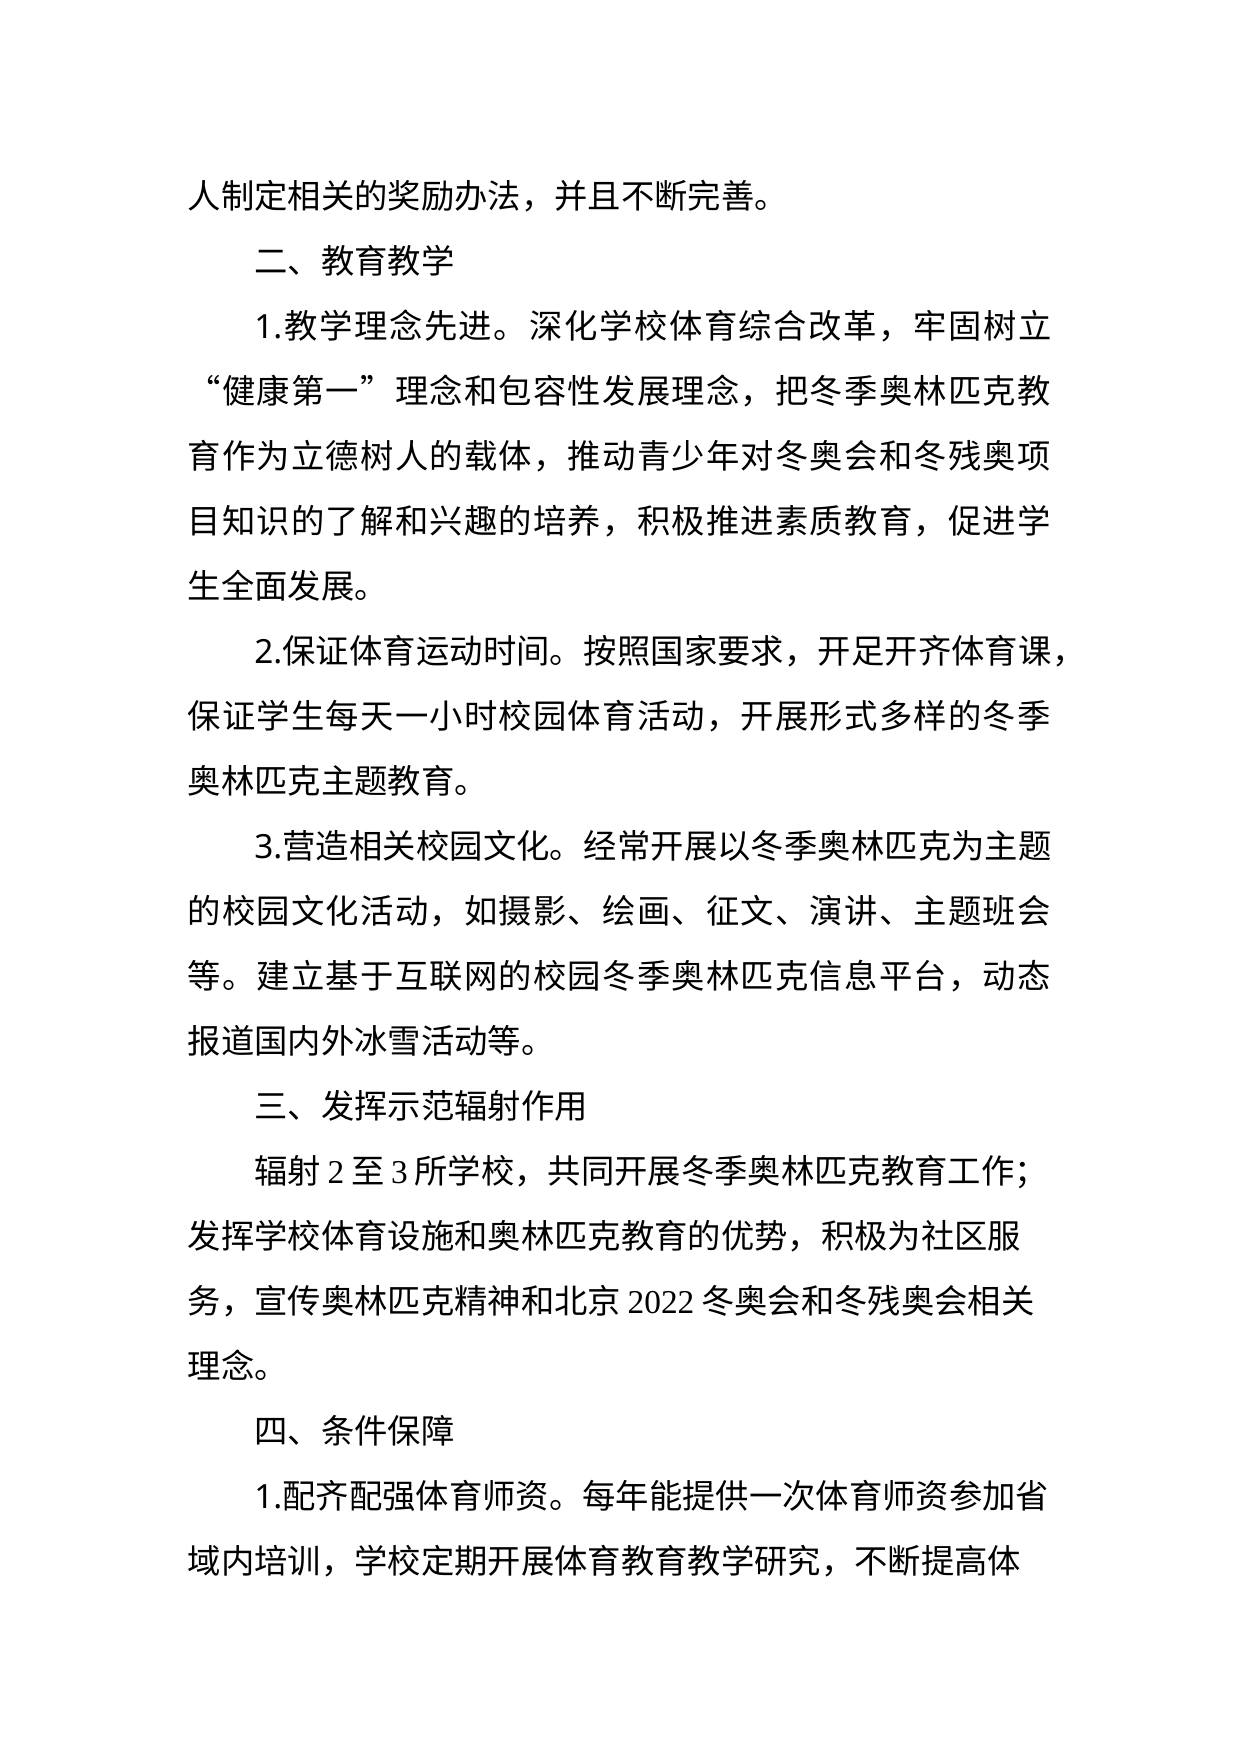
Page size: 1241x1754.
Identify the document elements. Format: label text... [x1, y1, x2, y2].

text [187, 162, 1053, 227]
text 二、教育教学 [187, 227, 1053, 292]
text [187, 1462, 1053, 1592]
text 2.保证体育运动时间。按照国家要求，开足开齐体育课，保证学生每天一小时校园体育活动，开展形式多样的冬季奥林匹克主题教育。 [187, 617, 1053, 812]
text 辐射2至3所学校，共同开展冬季奥林匹克教育工作；发挥学校体育设施和奥林匹克教育的优势，积极为社区服务，宣传奥林匹克精神和北京2022冬奥会和冬残奥会相关理念。 [187, 1137, 1053, 1397]
text 三、发挥示范辐射作用 [187, 1072, 1053, 1137]
text 3.营造相关校园文化。经常开展以冬季奥林匹克为主题的校园文化活动，如摄影、绘画、征文、演讲、主题班会等。建立基于互联网的校园冬季奥林匹克信息平台，动态报道国内外冰雪活动等。 [187, 812, 1053, 1072]
text 四、条件保障 [187, 1397, 1053, 1462]
text 1.教学理念先进。深化学校体育综合改革，牢固树立“健康第一”理念和包容性发展理念，把冬季奥林匹克教育作为立德树人的载体，推动青少年对冬奥会和冬残奥项目知识的了解和兴趣的培养，积极推进素质教育，促进学生全面发展。 [187, 292, 1053, 617]
